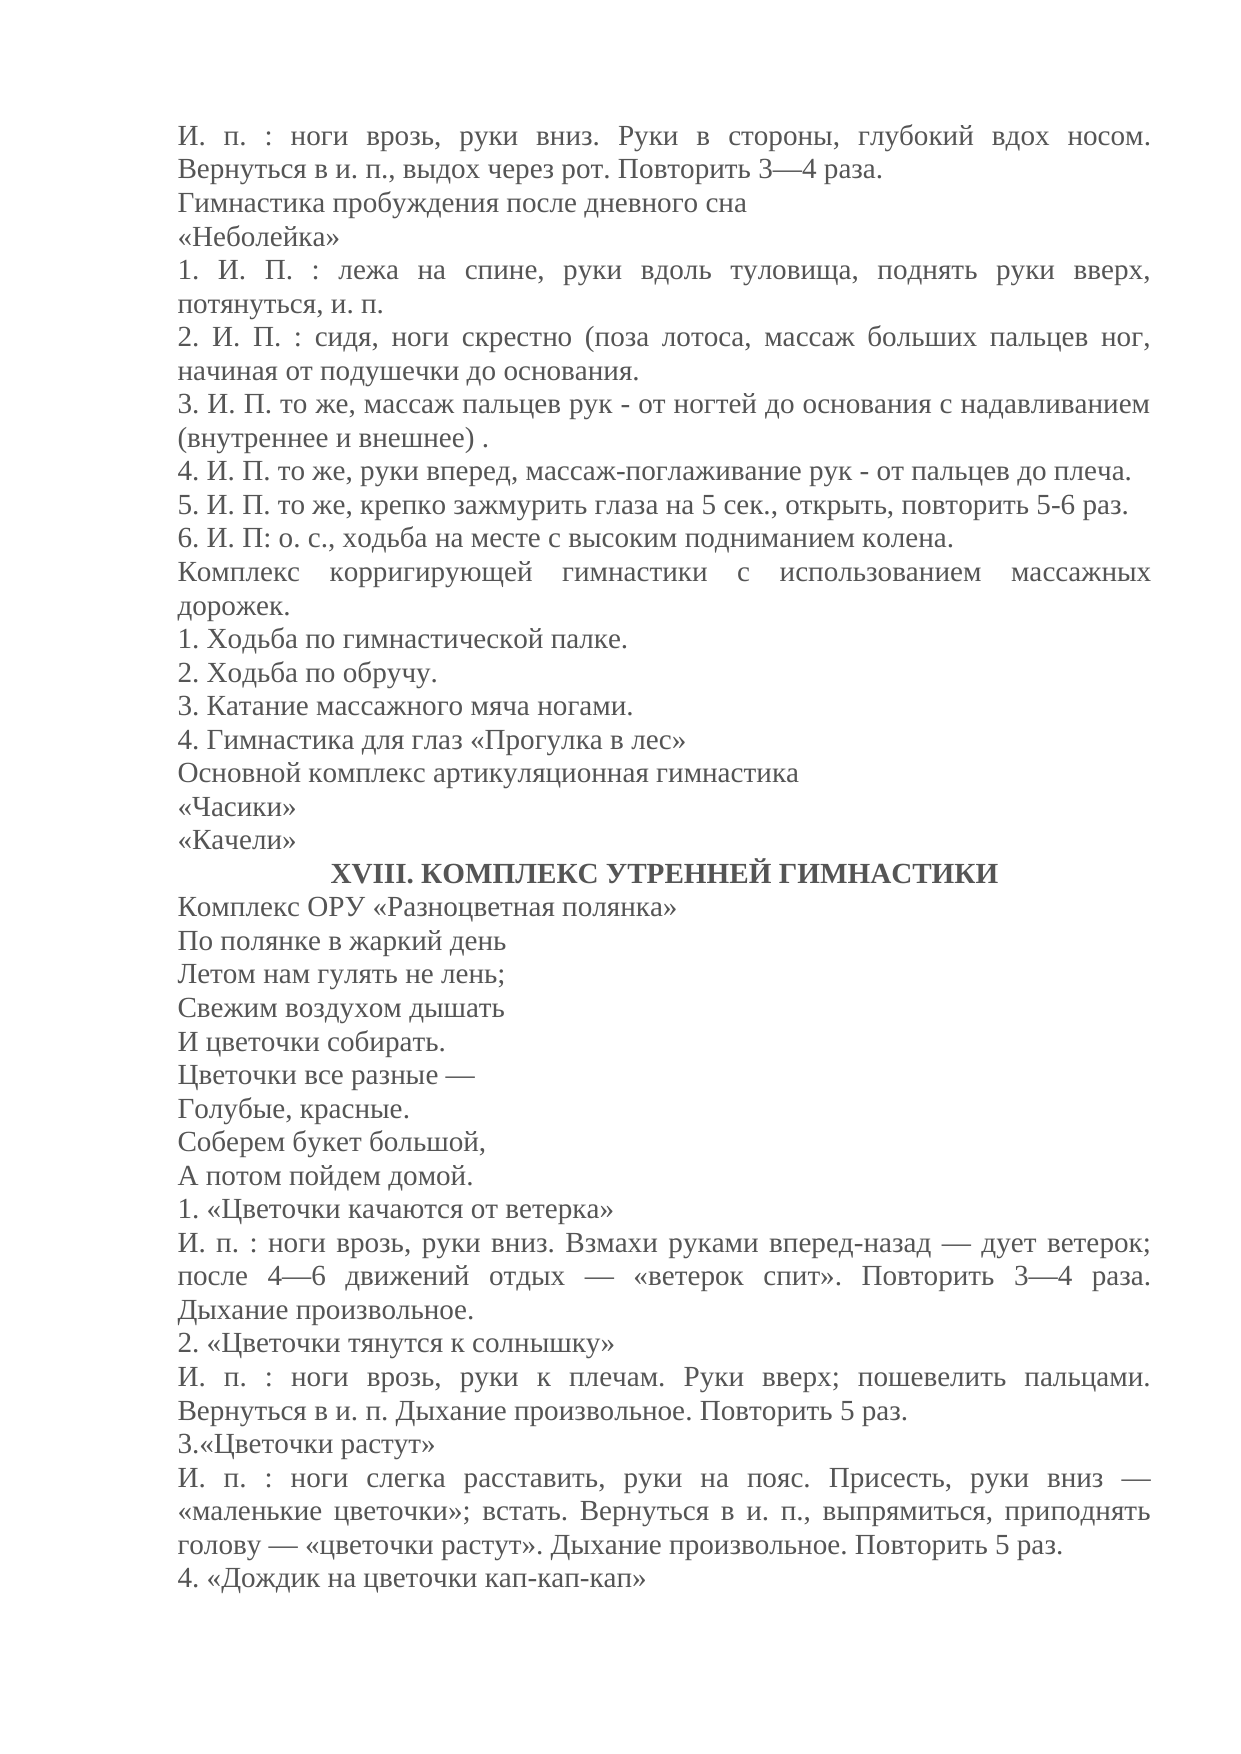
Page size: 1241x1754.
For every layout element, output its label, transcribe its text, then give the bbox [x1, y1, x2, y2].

text Голубые, красные. [177, 1091, 1152, 1124]
text 2. «Цветочки тянутся к солнышку» [177, 1326, 1152, 1359]
text Летом нам гулять не лень; [177, 957, 1152, 990]
text «Неболейка» [177, 219, 1152, 252]
text И цветочки собирать. [177, 1024, 1152, 1057]
text А потом пойдем домой. [177, 1158, 1152, 1191]
text Комплекс корригирующей гимнастики с использованием массажных дорожек. [177, 554, 1152, 621]
text 2. Ходьба по обручу. [177, 655, 1152, 688]
text 6. И. П: о. с., ходьба на месте с высоким подниманием колена. [177, 521, 1152, 554]
text Свежим воздухом дышать [177, 990, 1152, 1024]
text 4. Гимнастика для глаз «Прогулка в лес» [177, 722, 1152, 755]
text Комплекс ОРУ «Разноцветная полянка» [177, 889, 1152, 923]
text И. п. : ноги врозь, руки к плечам. Руки вверх; пошевелить пальцами. Вернуться в и. п. Дыхание произвольное. Повторить 5 раз. [177, 1359, 1152, 1426]
text Соберем букет большой, [177, 1124, 1152, 1158]
text Цветочки все разные — [177, 1057, 1152, 1091]
text 3. Катание массажного мяча ногами. [177, 688, 1152, 722]
text 4. И. П. то же, руки вперед, массаж-поглаживание рук - от пальцев до плеча. [177, 453, 1152, 487]
text 2. И. П. : сидя, ноги скрестно (поза лотоса, массаж больших пальцев ног, начиная от подушечки до основания. [177, 319, 1152, 386]
text XVIII. КОМПЛЕКС УТРЕННЕЙ ГИМНАСТИКИ [177, 856, 1152, 889]
text И. п. : ноги врозь, руки вниз. Руки в стороны, глубокий вдох носом. Вернуться в и. п., выдох через рот. Повторить 3—4 раза. [177, 118, 1152, 185]
text 3.«Цветочки растут» [177, 1426, 1152, 1460]
text 3. И. П. то же, массаж пальцев рук - от ногтей до основания с надавливанием (внутреннее и внешнее) . [177, 386, 1152, 453]
text 4. «Дождик на цветочки кап-кап-кап» [177, 1560, 1152, 1594]
text Гимнастика пробуждения после дневного сна [177, 185, 1152, 219]
text Основной комплекс артикуляционная гимнастика [177, 755, 1152, 789]
text 1. Ходьба по гимнастической палке. [177, 621, 1152, 655]
text По полянке в жаркий день [177, 923, 1152, 957]
text 1. И. П. : лежа на спине, руки вдоль туловища, поднять руки вверх, потянуться, и. п. [177, 252, 1152, 319]
text И. п. : ноги слегка расставить, руки на пояс. Присесть, руки вниз — «маленькие цветочки»; встать. Вернуться в и. п., выпрямиться, приподнять голову — «цветочки растут». Дыхание произвольное. Повторить 5 раз. [177, 1460, 1152, 1560]
text 1. «Цветочки качаются от ветерка» [177, 1191, 1152, 1225]
text «Часики» [177, 789, 1152, 822]
text «Качели» [177, 822, 1152, 856]
text 5. И. П. то же, крепко зажмурить глаза на 5 сек., открыть, повторить 5-6 раз. [177, 487, 1152, 521]
text И. п. : ноги врозь, руки вниз. Взмахи руками вперед-назад — дует ветерок; после 4—6 движений отдых — «ветерок спит». Повторить 3—4 раза. Дыхание произвольное. [177, 1225, 1152, 1326]
